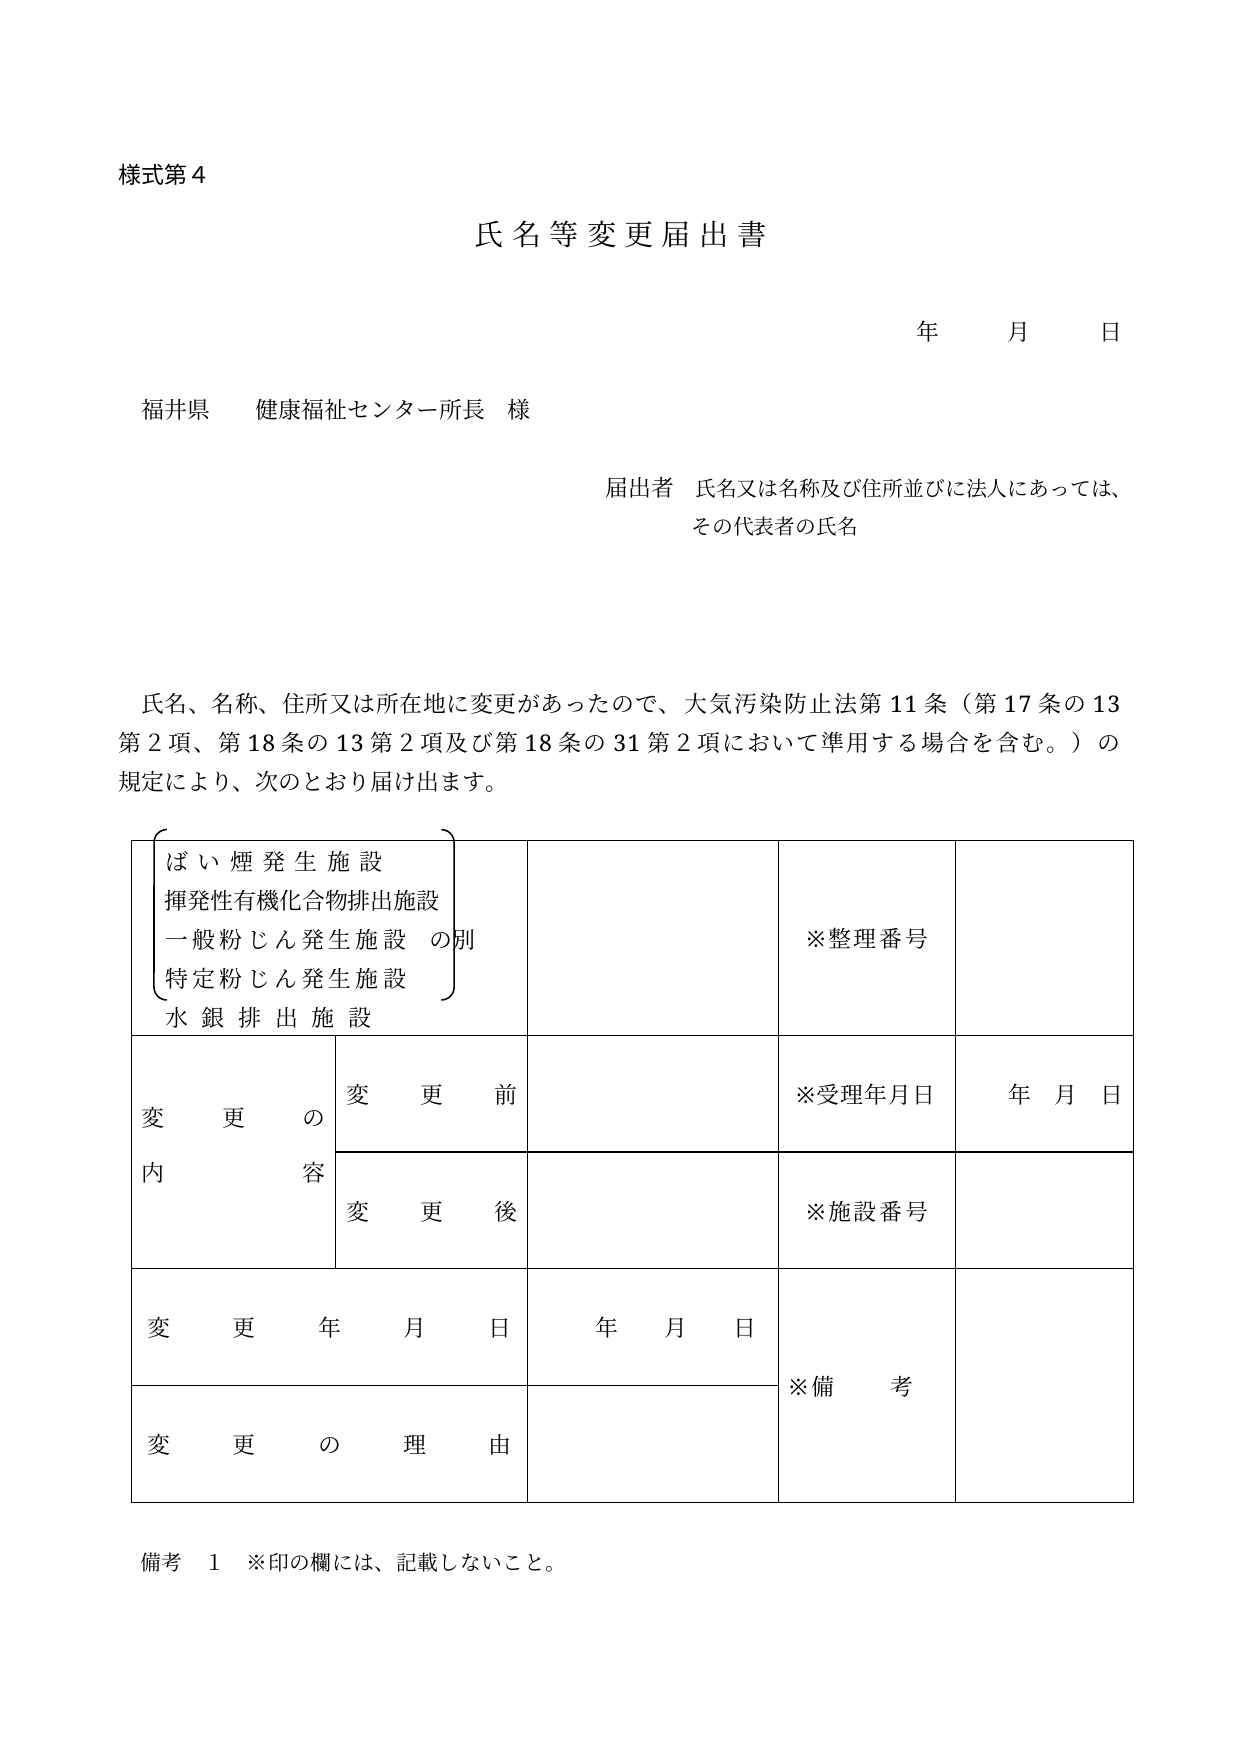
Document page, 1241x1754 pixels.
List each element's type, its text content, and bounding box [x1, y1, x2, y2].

table_header ばい煙発生施設 揮発性有機化合物排出施設 一般粉じん発生施設 の別 特定粉じん発生施設 水銀排出施設 [132, 841, 527, 1034]
table_cell 年 月 日 [528, 1269, 778, 1385]
table_header [956, 841, 1133, 1034]
text 氏名、名称、住所又は所在地に変更があったので、大気汚染防止法第11条（第17条の13第２項、第18条の13第２項及び第18条の31第２項において準用する場合を含む。）の規定により、次のとおり届け出ます。 [118, 683, 1120, 801]
table_cell ※備 考 [779, 1269, 955, 1502]
table_cell 年 月 日 [956, 1036, 1133, 1151]
table_cell [956, 1269, 1133, 1502]
table_header [528, 841, 778, 1034]
table_cell [956, 1153, 1133, 1268]
text 備考 １ ※印の欄には、記載しないこと。 [118, 1542, 1122, 1581]
text 届出者 氏名又は名称及び住所並びに法人にあっては、 [605, 467, 1122, 506]
table_cell 変更後 [336, 1153, 527, 1268]
table_cell [528, 1386, 778, 1502]
text 氏名等変更届出書 [118, 193, 1122, 271]
table_cell ※施設番号 [779, 1153, 955, 1268]
table_cell 変更の 内容 [132, 1036, 335, 1268]
text その代表者の氏名 [687, 506, 1122, 545]
text 年 月 日 [738, 311, 1122, 349]
table_header ※整理番号 [779, 841, 955, 1034]
table_cell 変更年月日 [132, 1269, 527, 1385]
table_cell ※受理年月日 [779, 1036, 955, 1151]
table_cell [528, 1153, 778, 1268]
text 福井県 健康福祉センター所長 様 [118, 389, 1122, 428]
table_cell 変更前 [336, 1036, 527, 1151]
table_cell 変更の理由 [132, 1386, 527, 1502]
text 様式第４ [118, 154, 1122, 193]
table_cell [528, 1036, 778, 1151]
